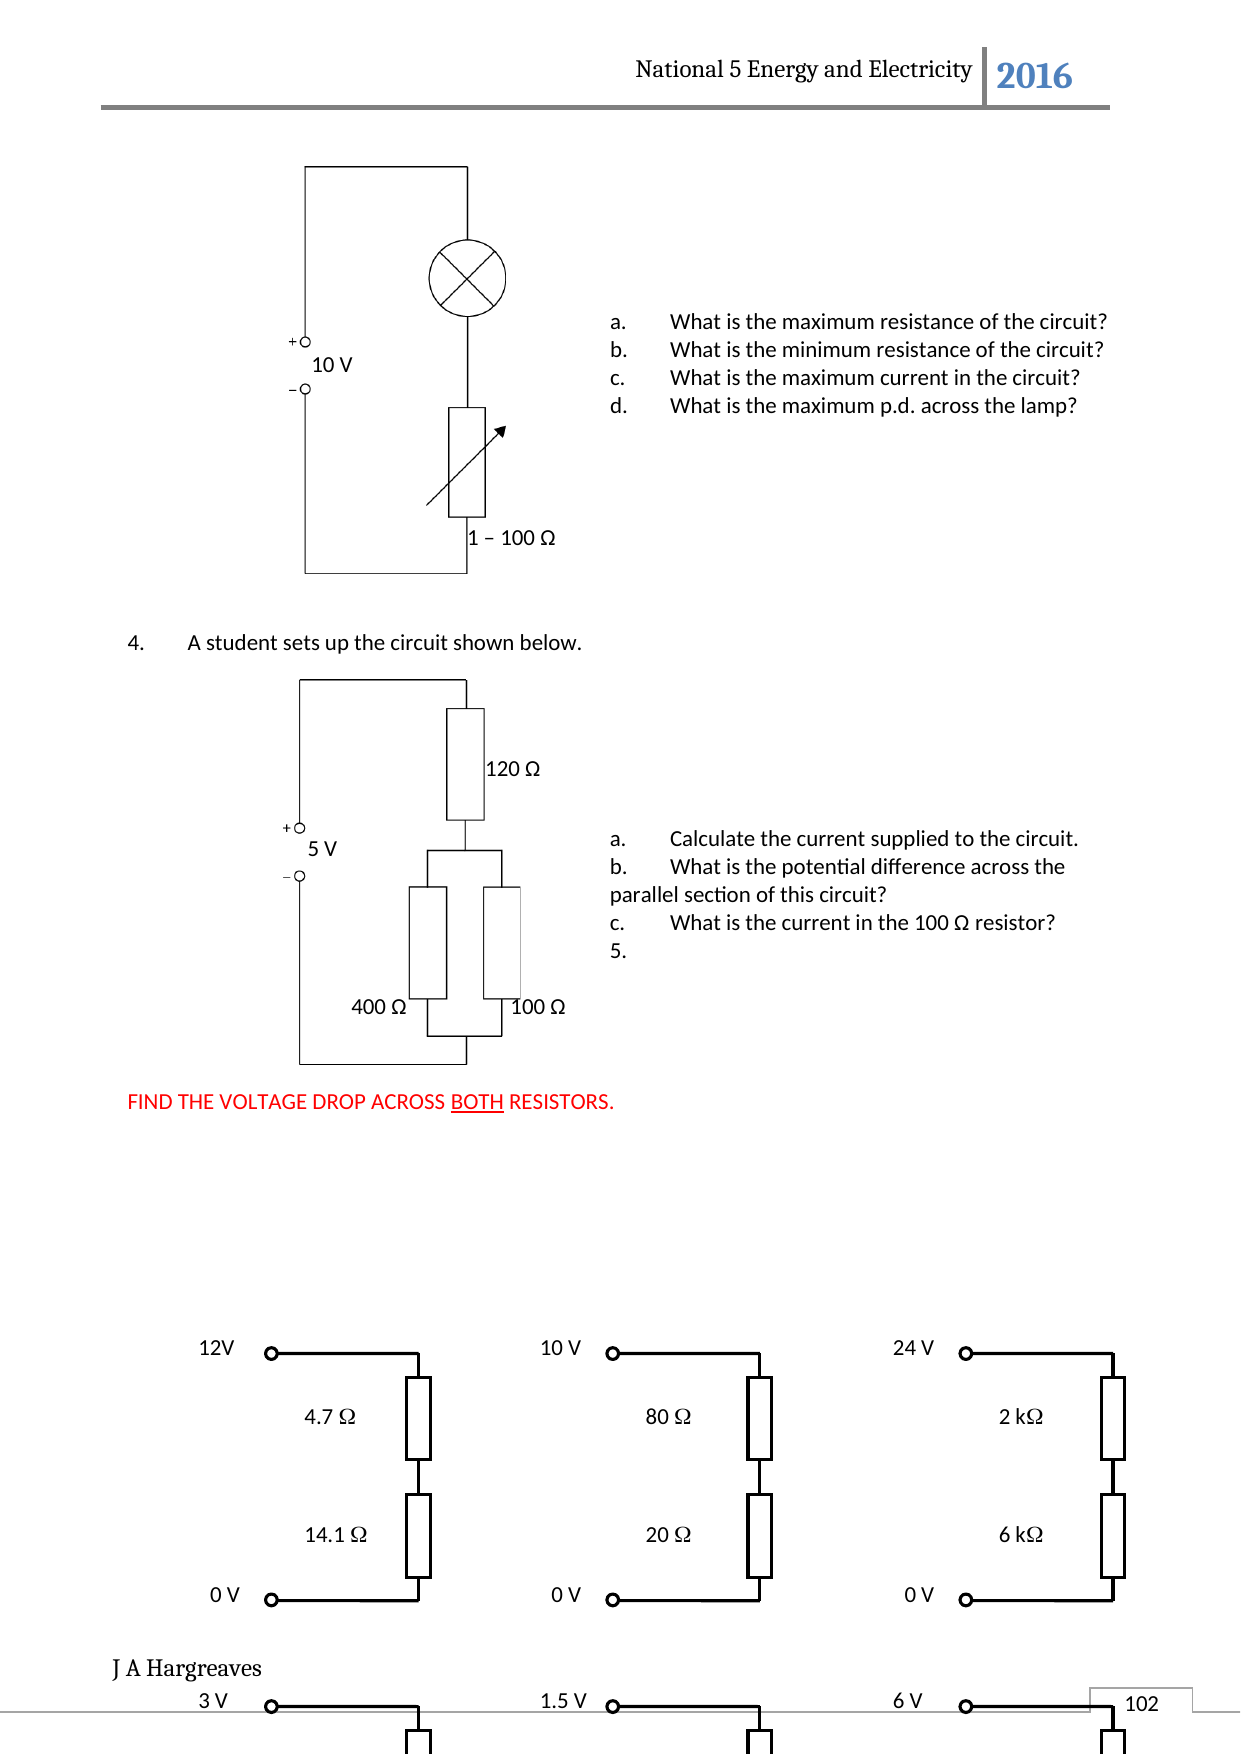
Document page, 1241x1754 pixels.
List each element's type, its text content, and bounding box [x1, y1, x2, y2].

text FIND THE VOLTAGE DROP ACROSS BOTH RESISTORS. [127, 1087, 1122, 1115]
list A student sets up the circuit shown below. [127, 628, 1122, 656]
table_header [201, 656, 583, 1087]
table_header [201, 139, 584, 596]
table_header What is the maximum resistance of the circuit? What is the minimum resistance of the circuit? What is the maximum current in the circuit? What is the maximum p.d. across the lamp? [584, 139, 1133, 596]
table_header Calculate the current supplied to the circuit. What is the potential difference across the parallel section of this circuit? What is the current in the 100 Ω resistor? [584, 656, 1133, 1087]
picture [282, 679, 521, 1065]
picture [288, 166, 506, 574]
